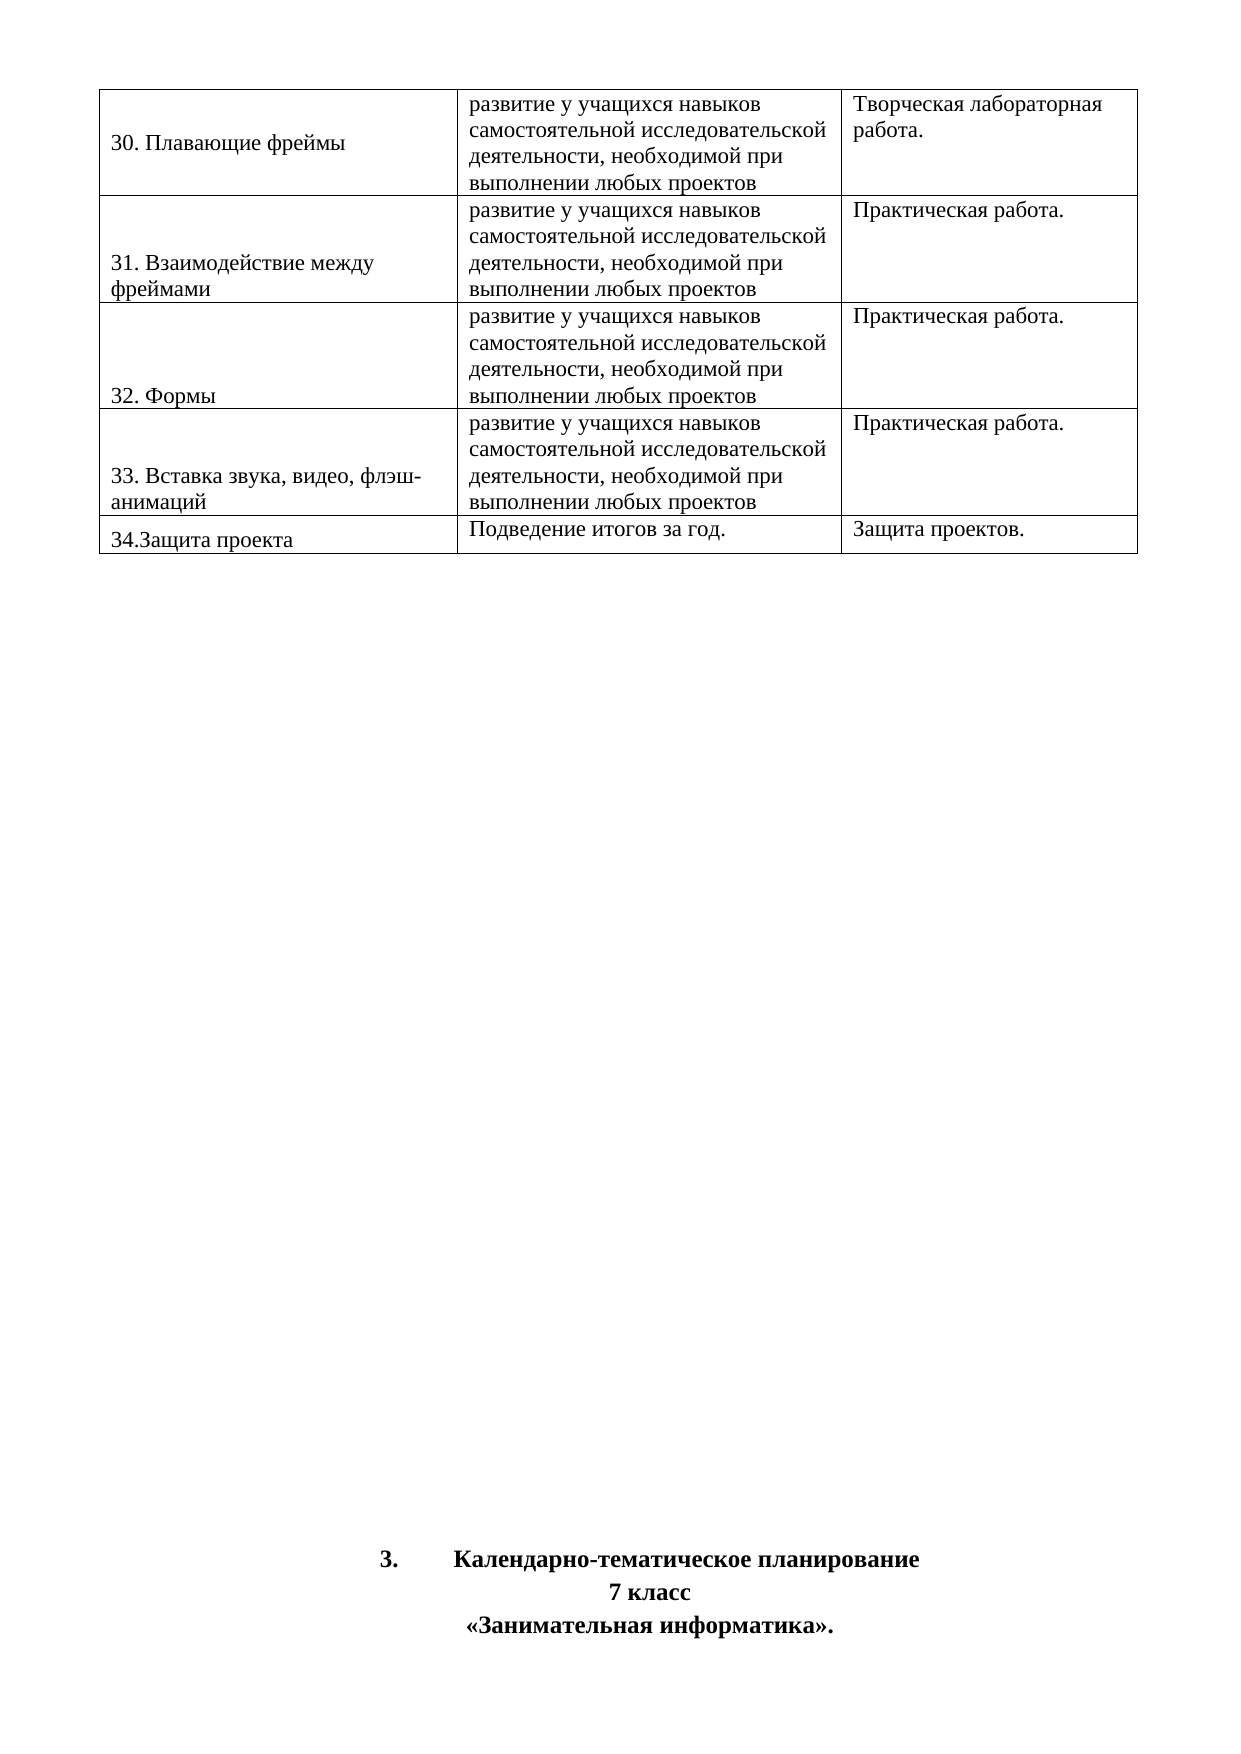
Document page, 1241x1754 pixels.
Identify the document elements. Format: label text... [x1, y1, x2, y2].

table_cell Практическая работа. [842, 303, 1137, 408]
table_cell 32. Формы [100, 303, 457, 408]
table_cell Практическая работа. [842, 409, 1137, 514]
list Календарно-тематическое планирование [118, 1544, 1181, 1573]
table_cell Практическая работа. [842, 196, 1137, 302]
table_cell развитие у учащихся навыков самостоятельной исследовательской деятельности, необходимой при выполнении любых проектов [458, 303, 841, 408]
table_cell развитие у учащихся навыков самостоятельной исследовательской деятельности, необходимой при выполнении любых проектов [458, 196, 841, 302]
table_cell Подведение итогов за год. [458, 516, 841, 552]
table_cell 31. Взаимодействие между фреймами [100, 196, 457, 302]
table_cell 34.Защита проекта [100, 516, 457, 552]
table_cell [458, 90, 841, 195]
list 7 класс [118, 1577, 1181, 1606]
table_cell 33. Вставка звука, видео, флэш-анимаций [100, 409, 457, 514]
table_cell 30. Плавающие фреймы [100, 90, 457, 195]
table_cell развитие у учащихся навыков самостоятельной исследовательской деятельности, необходимой при выполнении любых проектов [458, 409, 841, 514]
table_cell Творческая лабораторная работа. [842, 90, 1137, 195]
list «Занимательная информатика». [118, 1610, 1181, 1639]
table_cell Защита проектов. [842, 516, 1137, 552]
